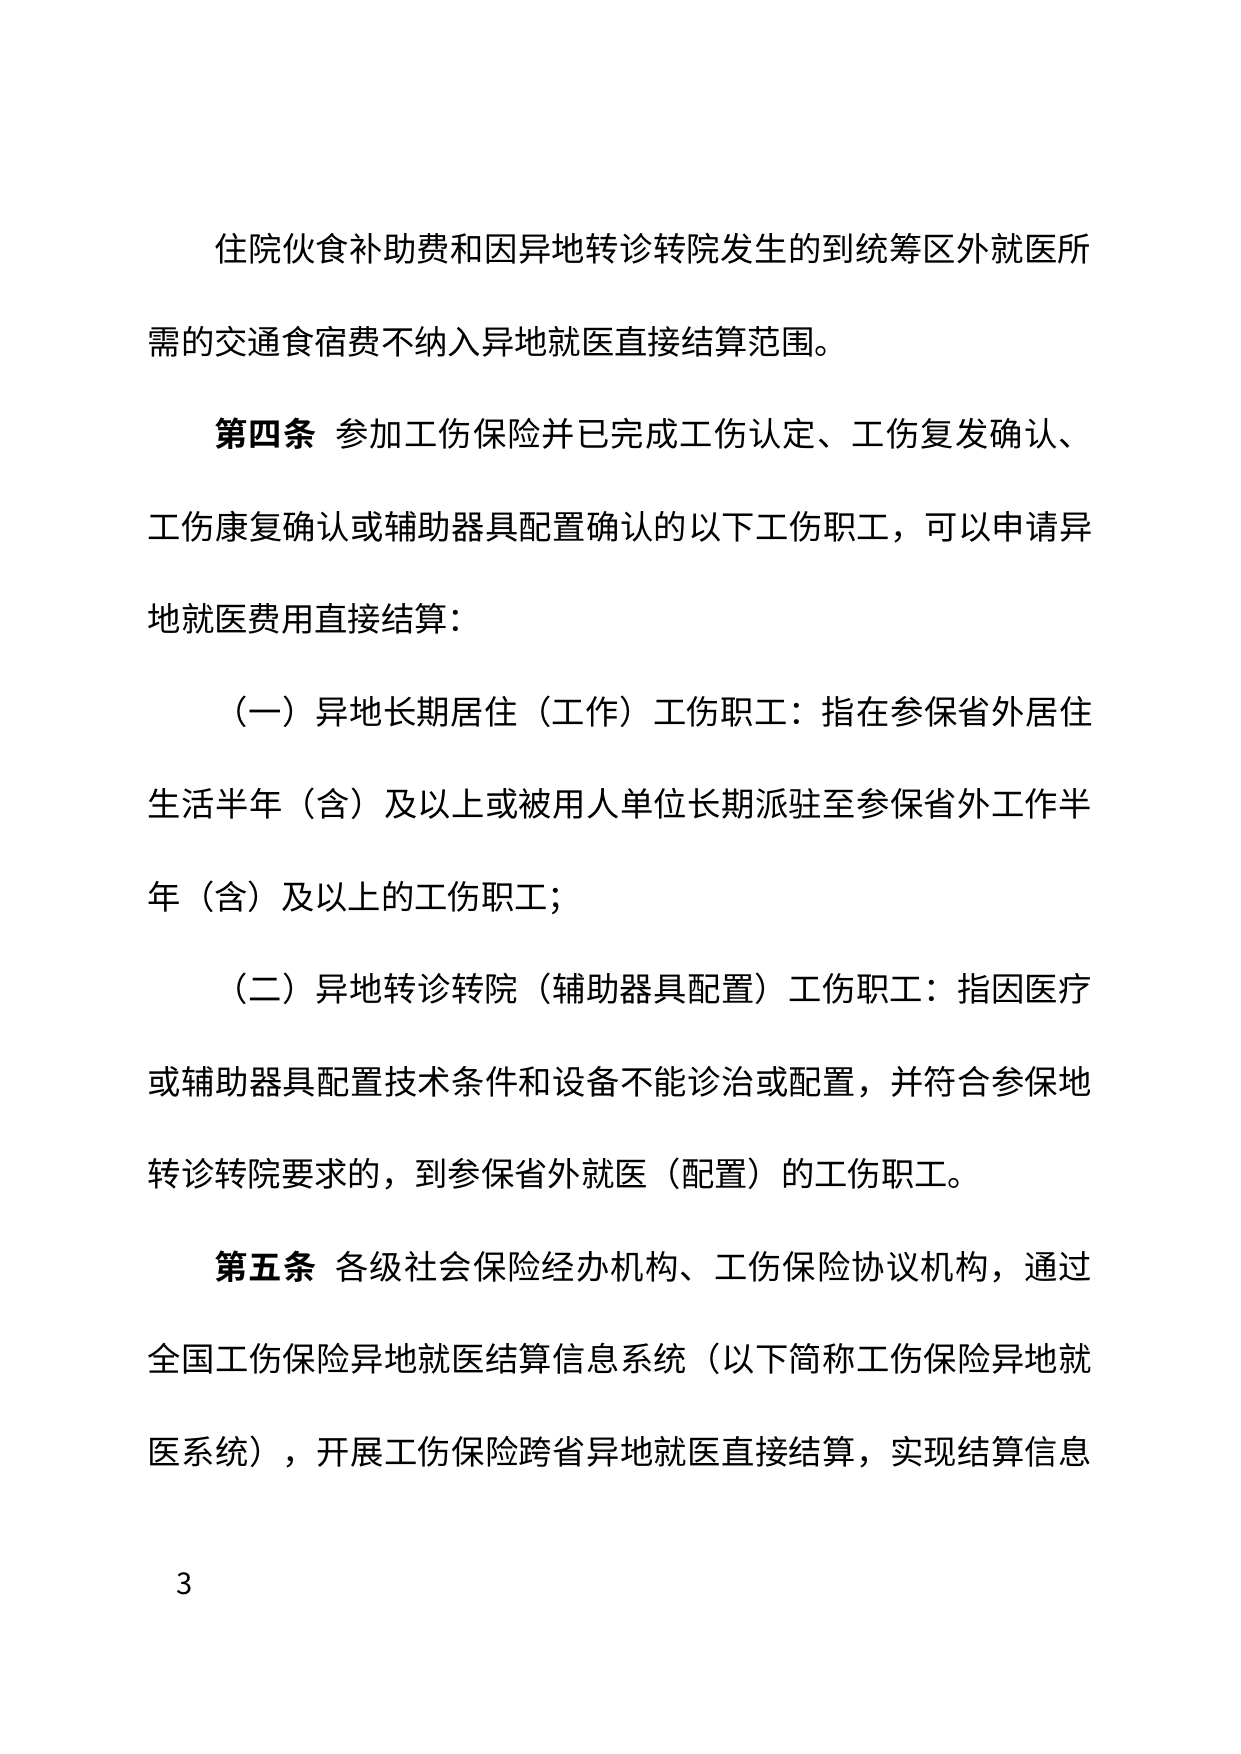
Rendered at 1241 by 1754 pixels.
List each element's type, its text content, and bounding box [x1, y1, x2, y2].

text 第四条 参加工伤保险并已完成工伤认定、工伤复发确认、工伤康复确认或辅助器具配置确认的以下工伤职工，可以申请异地就医费用直接结算： [148, 386, 1093, 664]
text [148, 1219, 1093, 1496]
text 住院伙食补助费和因异地转诊转院发生的到统筹区外就医所需的交通食宿费不纳入异地就医直接结算范围。 [148, 201, 1093, 386]
text （二）异地转诊转院（辅助器具配置）工伤职工：指因医疗或辅助器具配置技术条件和设备不能诊治或配置，并符合参保地转诊转院要求的，到参保省外就医（配置）的工伤职工。 [148, 941, 1093, 1219]
text （一）异地长期居住（工作）工伤职工：指在参保省外居住生活半年（含）及以上或被用人单位长期派驻至参保省外工作半年（含）及以上的工伤职工； [148, 664, 1093, 941]
